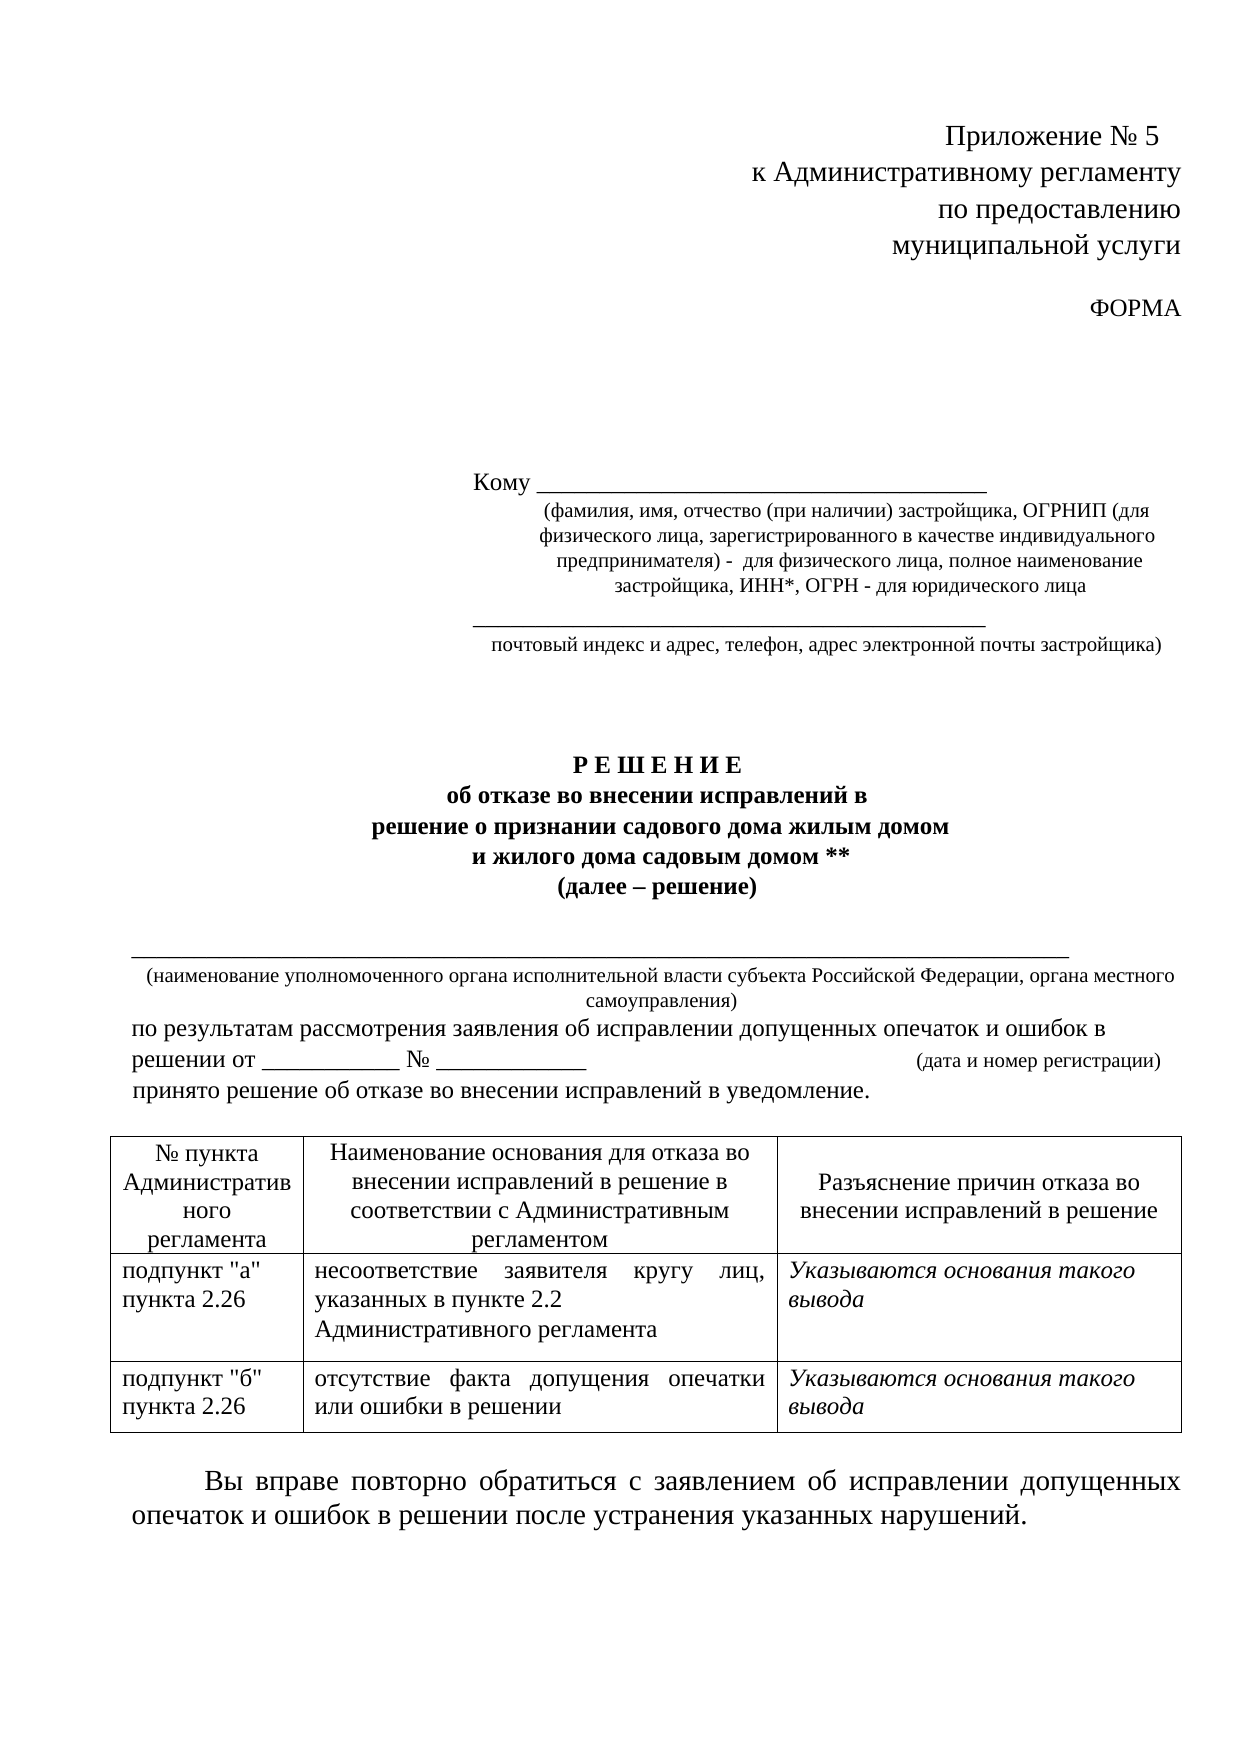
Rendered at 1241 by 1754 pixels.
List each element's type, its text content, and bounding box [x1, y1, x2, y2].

text Кому ____________________________________ [473, 467, 1161, 496]
text решение о признании садового дома жилым домом и жилого дома садовым домом ** [361, 811, 960, 869]
text Р Е Ш Е Н И Е [361, 750, 953, 779]
text ___________________________________________________________________________ [131, 932, 1189, 960]
table_cell подпункт "а" пункта 2.26 [111, 1254, 303, 1361]
text муниципальной услуги [133, 227, 1181, 260]
text ФОРМА [133, 293, 1181, 322]
text (наименование уполномоченного органа исполнительной власти субъекта Российской Федерации, органа местного самоуправления) [133, 963, 1189, 1012]
table_header Разъяснение причин отказа во внесении исправлений в решение [778, 1137, 1181, 1253]
table_cell отсутствие факта допущения опечатки или ошибки в решении [304, 1362, 777, 1432]
table_header Наименование основания для отказа во внесении исправлений в решение в соответствии с Административным регламентом [304, 1137, 777, 1253]
text к Административному регламенту [133, 154, 1181, 188]
table_cell Указываются основания такого вывода [778, 1362, 1181, 1432]
table_cell несоответствие заявителя кругу лиц, указанных в пункте 2.2 Административного регламента [304, 1254, 777, 1361]
text Вы вправе повторно обратиться с заявлением об исправлении допущенных опечаток и ошибок в решении после устранения указанных нарушений. [131, 1463, 1182, 1531]
text _________________________________________ [473, 601, 1189, 629]
text (далее – решение) [361, 871, 953, 900]
text Приложение № 5 [133, 118, 1159, 152]
text (фамилия, имя, отчество (при наличии) застройщика, ОГРНИП (для физического лица, зарегистрированного в качестве индивидуального [511, 498, 1183, 547]
text решении от ___________ № ____________ (дата и номер регистрации) принято решение об отказе во внесении исправлений в уведомление. [131, 1044, 1161, 1103]
table_cell подпункт "б" пункта 2.26 [111, 1362, 303, 1432]
text по предоставлению [133, 191, 1181, 224]
text об отказе во внесении исправлений в [361, 781, 953, 809]
table_header № пункта Административ ного регламента [111, 1137, 303, 1253]
text предпринимателя) - для физического лица, полное наименование застройщика, ИНН*, ОГРН - для юридического лица [511, 548, 1189, 597]
text по результатам рассмотрения заявления об исправлении допущенных опечаток и ошибок в [131, 1013, 1161, 1041]
table_cell Указываются основания такого вывода [778, 1254, 1181, 1361]
text почтовый индекс и адрес, телефон, адрес электронной почты застройщика) [133, 632, 1162, 656]
